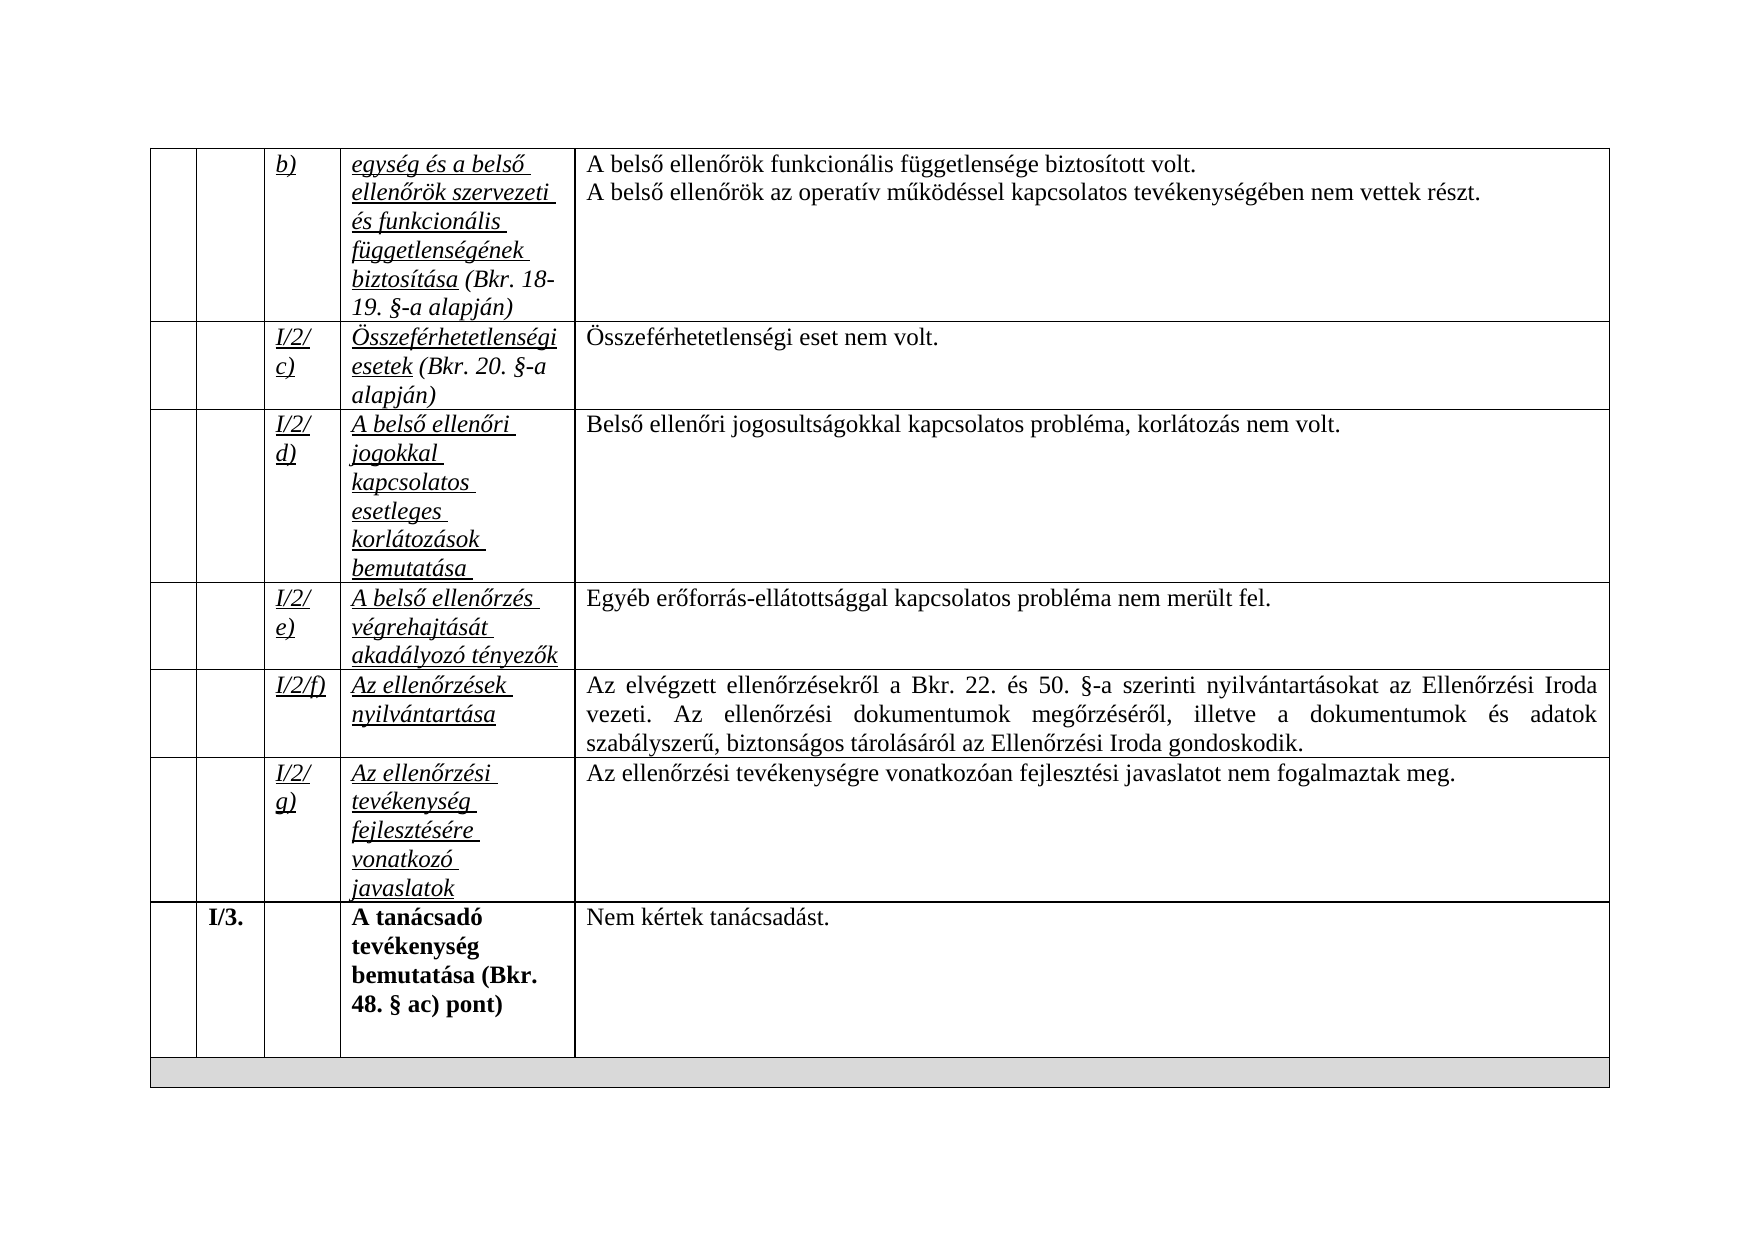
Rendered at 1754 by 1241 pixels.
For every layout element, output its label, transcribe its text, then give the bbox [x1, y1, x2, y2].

table_cell Nem kértek tanácsadást. [576, 903, 1609, 1057]
table_cell [197, 670, 264, 757]
table_cell [197, 410, 264, 582]
table_cell [151, 149, 196, 321]
table_cell Az ellenőrzési tevékenység fejlesztésére vonatkozó javaslatok [341, 758, 574, 901]
table_cell [151, 322, 196, 408]
table_cell [151, 583, 196, 669]
table_cell I/2/g) [265, 758, 340, 901]
table_cell I/2/e) [265, 583, 340, 669]
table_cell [341, 149, 574, 321]
table_cell [151, 410, 196, 582]
table_cell [151, 903, 196, 1057]
table_cell Összeférhetetlenségi esetek (Bkr. 20. §-a alapján) [341, 322, 574, 408]
table_cell [197, 322, 264, 408]
table_cell A tanácsadó tevékenység bemutatása (Bkr. 48. § ac) pont) [341, 903, 574, 1057]
table_cell I/2/f) [265, 670, 340, 757]
table_cell A belső ellenőrzés végrehajtását akadályozó tényezők [341, 583, 574, 669]
table_cell [151, 670, 196, 757]
table_cell I/2/d) [265, 410, 340, 582]
table_cell [197, 149, 264, 321]
table_cell I/2/b) [265, 149, 340, 321]
table_cell [265, 903, 340, 1057]
table_cell I/3. [197, 903, 264, 1057]
table_cell Az elvégzett ellenőrzésekről a Bkr. 22. és 50. §-a szerinti nyilvántartásokat az Ellenőrzési Iroda vezeti. Az ellenőrzési dokumentumok megőrzéséről, illetve a dokumentumok és adatok szabályszerű, biztonságos tárolásáról az Ellenőrzési Iroda gondoskodik. [576, 670, 1609, 757]
table_cell Belső ellenőri jogosultságokkal kapcsolatos probléma, korlátozás nem volt. [576, 410, 1609, 582]
table_cell Egyéb erőforrás-ellátottsággal kapcsolatos probléma nem merült fel. [576, 583, 1609, 669]
table_cell Az ellenőrzési tevékenységre vonatkozóan fejlesztési javaslatot nem fogalmaztak meg. [576, 758, 1609, 901]
table_cell Az ellenőrzések nyilvántartása [341, 670, 574, 757]
table_cell [151, 1058, 1609, 1087]
table_cell A belső ellenőri jogokkal kapcsolatos esetleges korlátozások bemutatása [341, 410, 574, 582]
table_cell [197, 758, 264, 901]
table_cell [151, 758, 196, 901]
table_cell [576, 149, 1609, 321]
table_cell Összeférhetetlenségi eset nem volt. [576, 322, 1609, 408]
table_cell [197, 583, 264, 669]
table_cell I/2/c) [265, 322, 340, 408]
